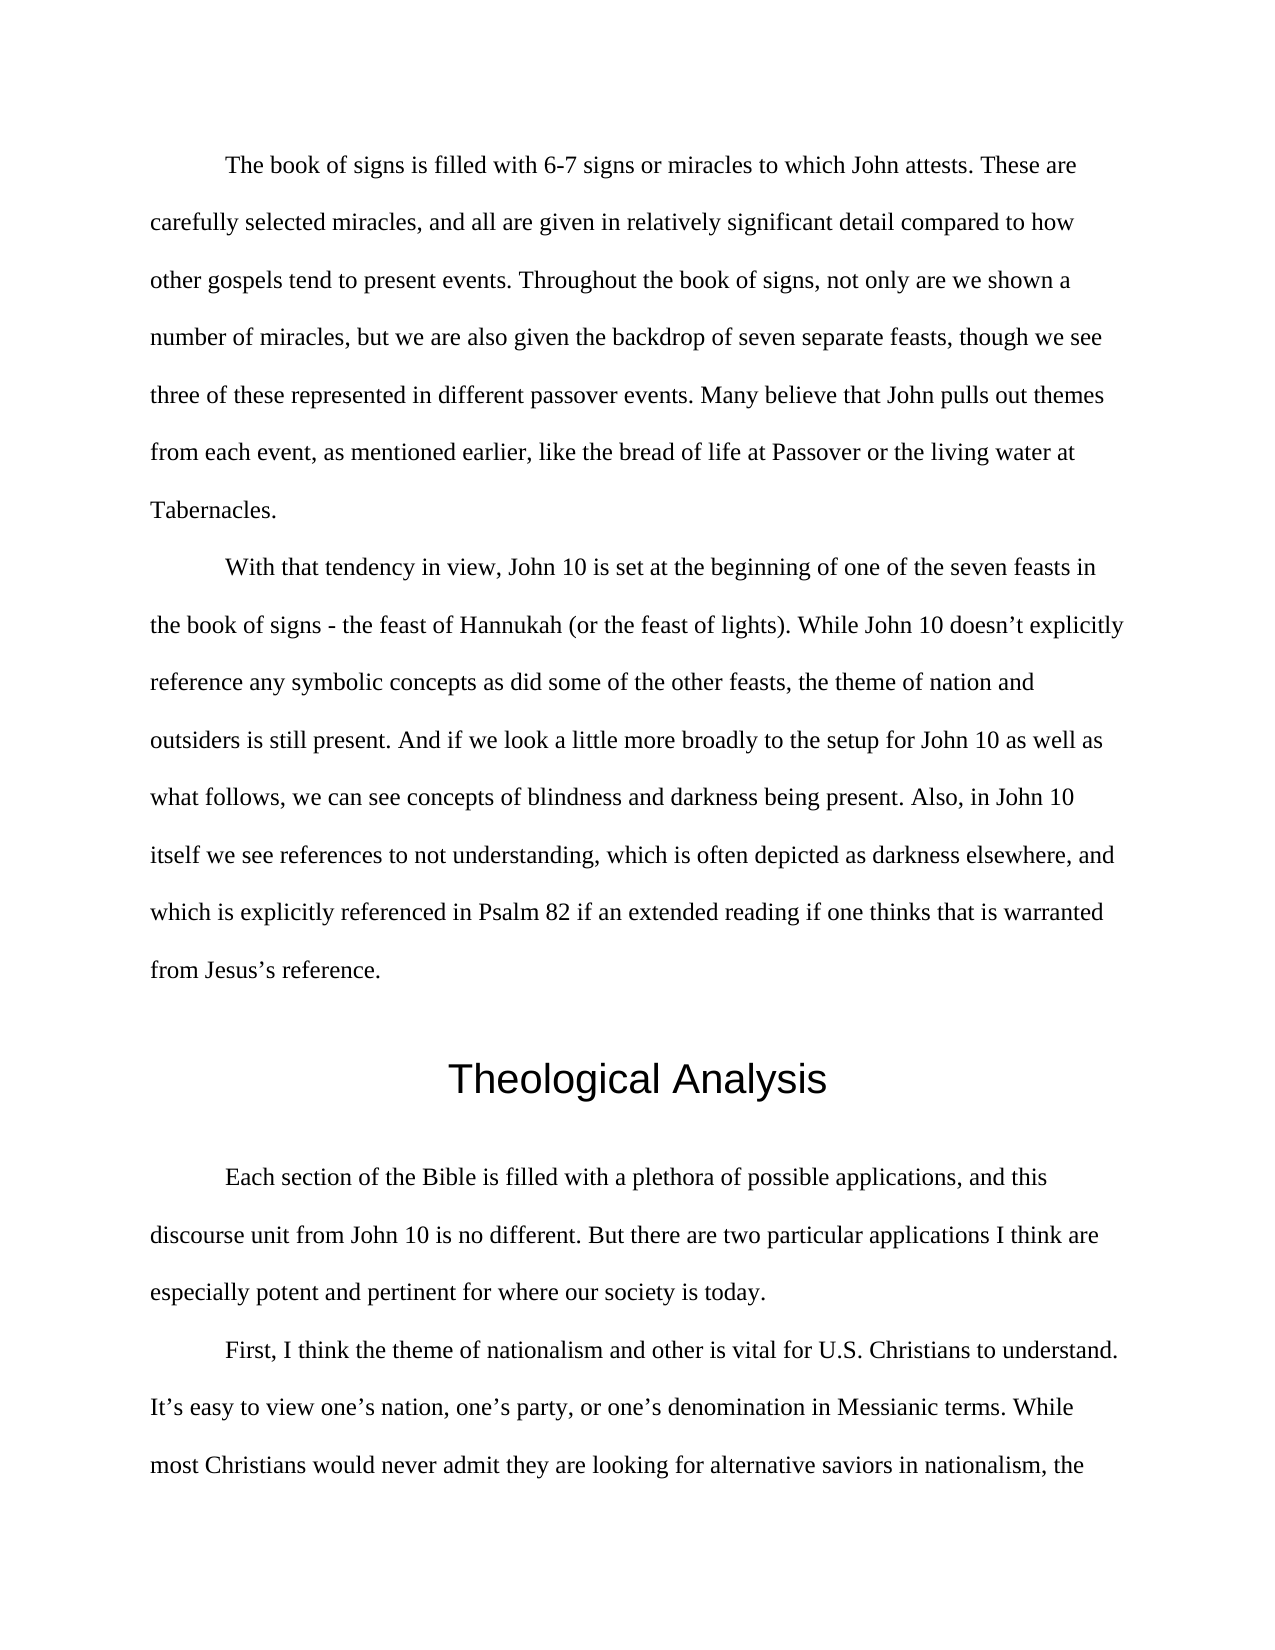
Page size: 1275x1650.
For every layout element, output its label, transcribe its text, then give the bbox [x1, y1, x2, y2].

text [150, 1335, 1125, 1479]
text With that tendency in view, John 10 is set at the beginning of one of the seven feasts in the book of signs - the feast of Hannukah (or the feast of lights). While John 10 doesn’t explicitly reference any symbolic concepts as did some of the other feasts, the theme of nation and outsiders is still present. And if we look a little more broadly to the setup for John 10 as well as what follows, we can see concepts of blindness and darkness being present. Also, in John 10 itself we see references to not understanding, which is often depicted as darkness elsewhere, and which is explicitly referenced in Psalm 82 if an extended reading if one thinks that is warranted from Jesus’s reference. [150, 552, 1125, 984]
text Each section of the Bible is filled with a plethora of possible applications, and this discourse unit from John 10 is no different. But there are two particular applications I think are especially potent and pertinent for where our society is today. [150, 1162, 1125, 1306]
text The book of signs is filled with 6-7 signs or miracles to which John attests. These are carefully selected miracles, and all are given in relatively significant detail compared to how other gospels tend to present events. Throughout the book of signs, not only are we shown a number of miracles, but we are also given the backdrop of seven separate feasts, though we see three of these represented in different passover events. Many believe that John pulls out themes from each event, as mentioned earlier, like the bread of life at Passover or the living water at Tabernacles. [150, 150, 1125, 524]
subtitle Theological Analysis [150, 1054, 1125, 1102]
